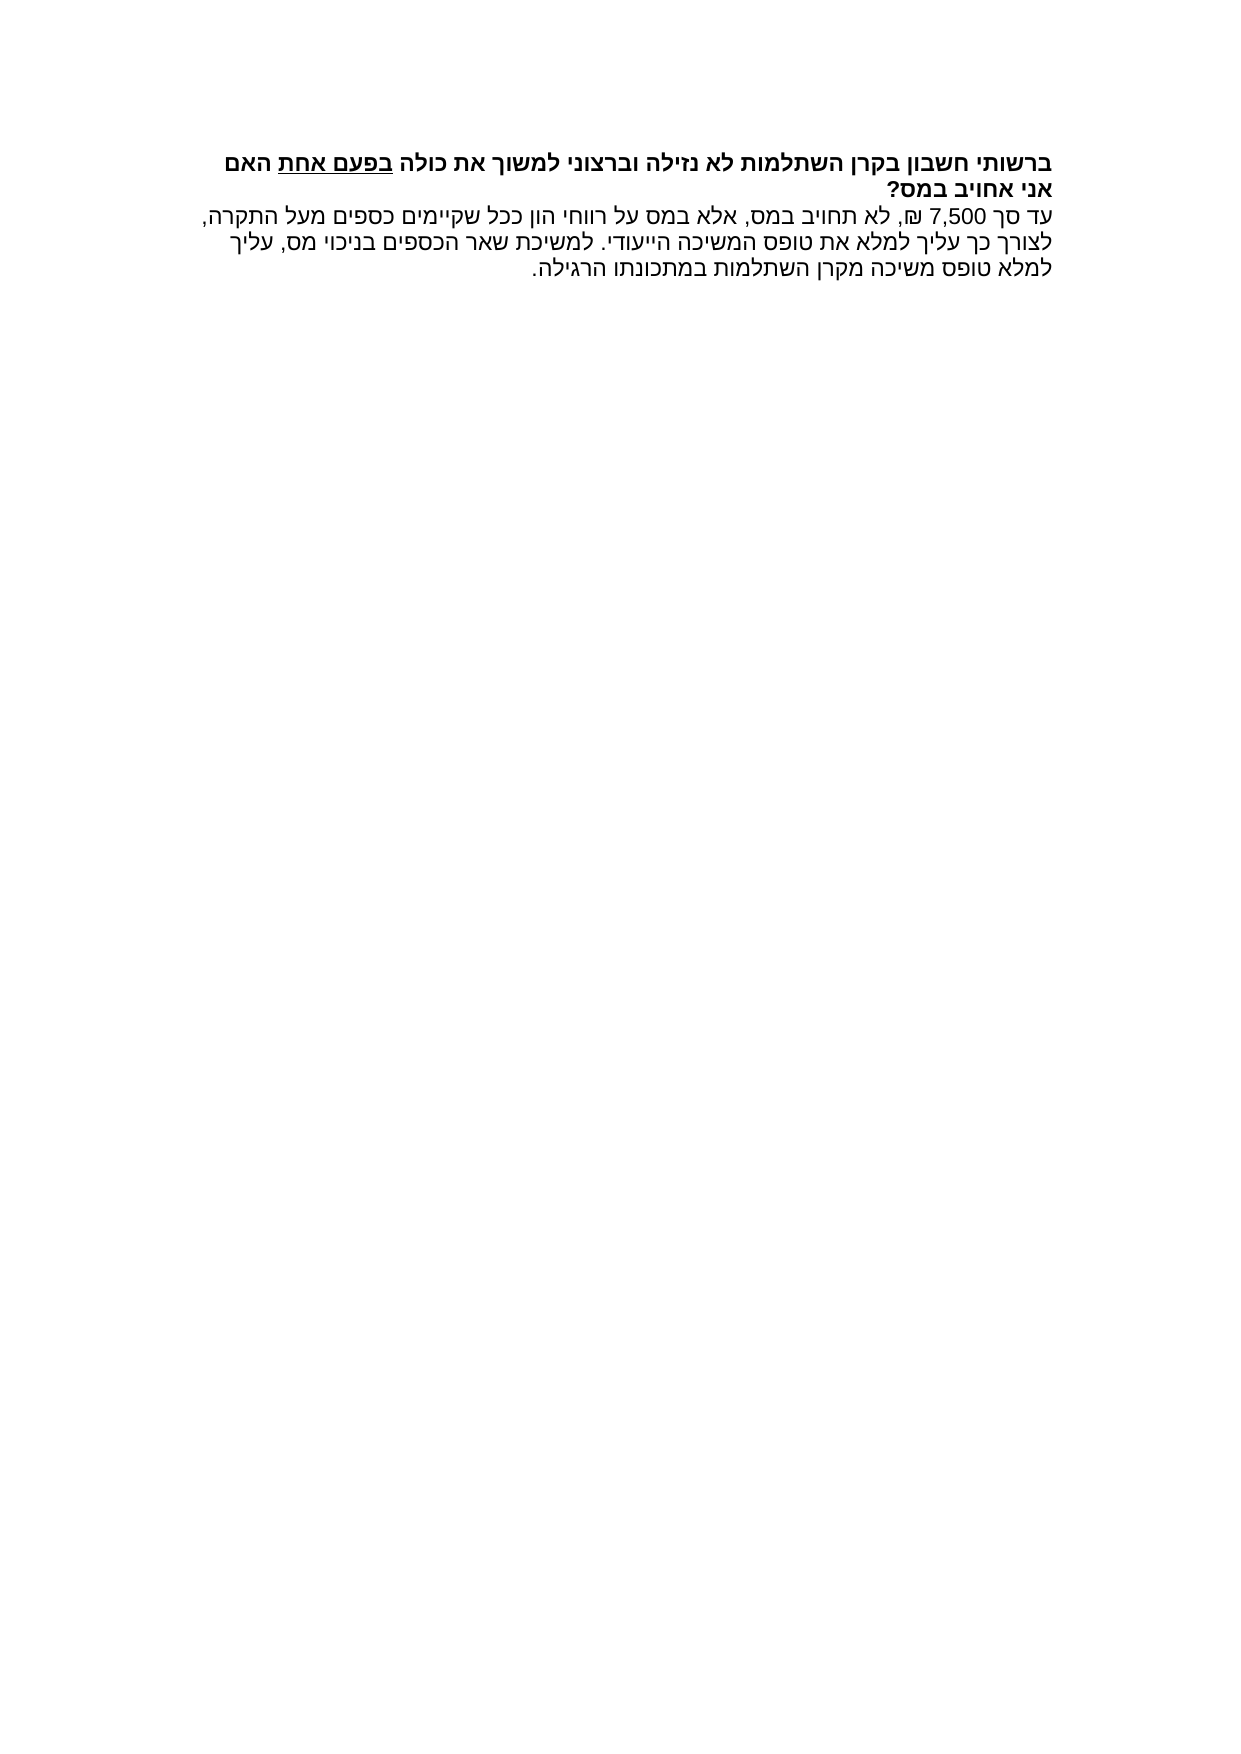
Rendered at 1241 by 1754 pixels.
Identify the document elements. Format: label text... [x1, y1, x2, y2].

text ברשותי חשבון בקרן השתלמות לא נזילה וברצוני למשוך את כולה בפעם אחת האם אני אחויב במס? עד סך 7,500 ₪, לא תחויב במס, אלא במס על רווחי הון ככל שקיימים כספים מעל התקרה, לצורך כך עליך למלא את טופס המשיכה הייעודי. למשיכת שאר הכספים בניכוי מס, עליך למלא טופס משיכה מקרן השתלמות במתכונתו הרגילה. [187, 150, 1053, 310]
